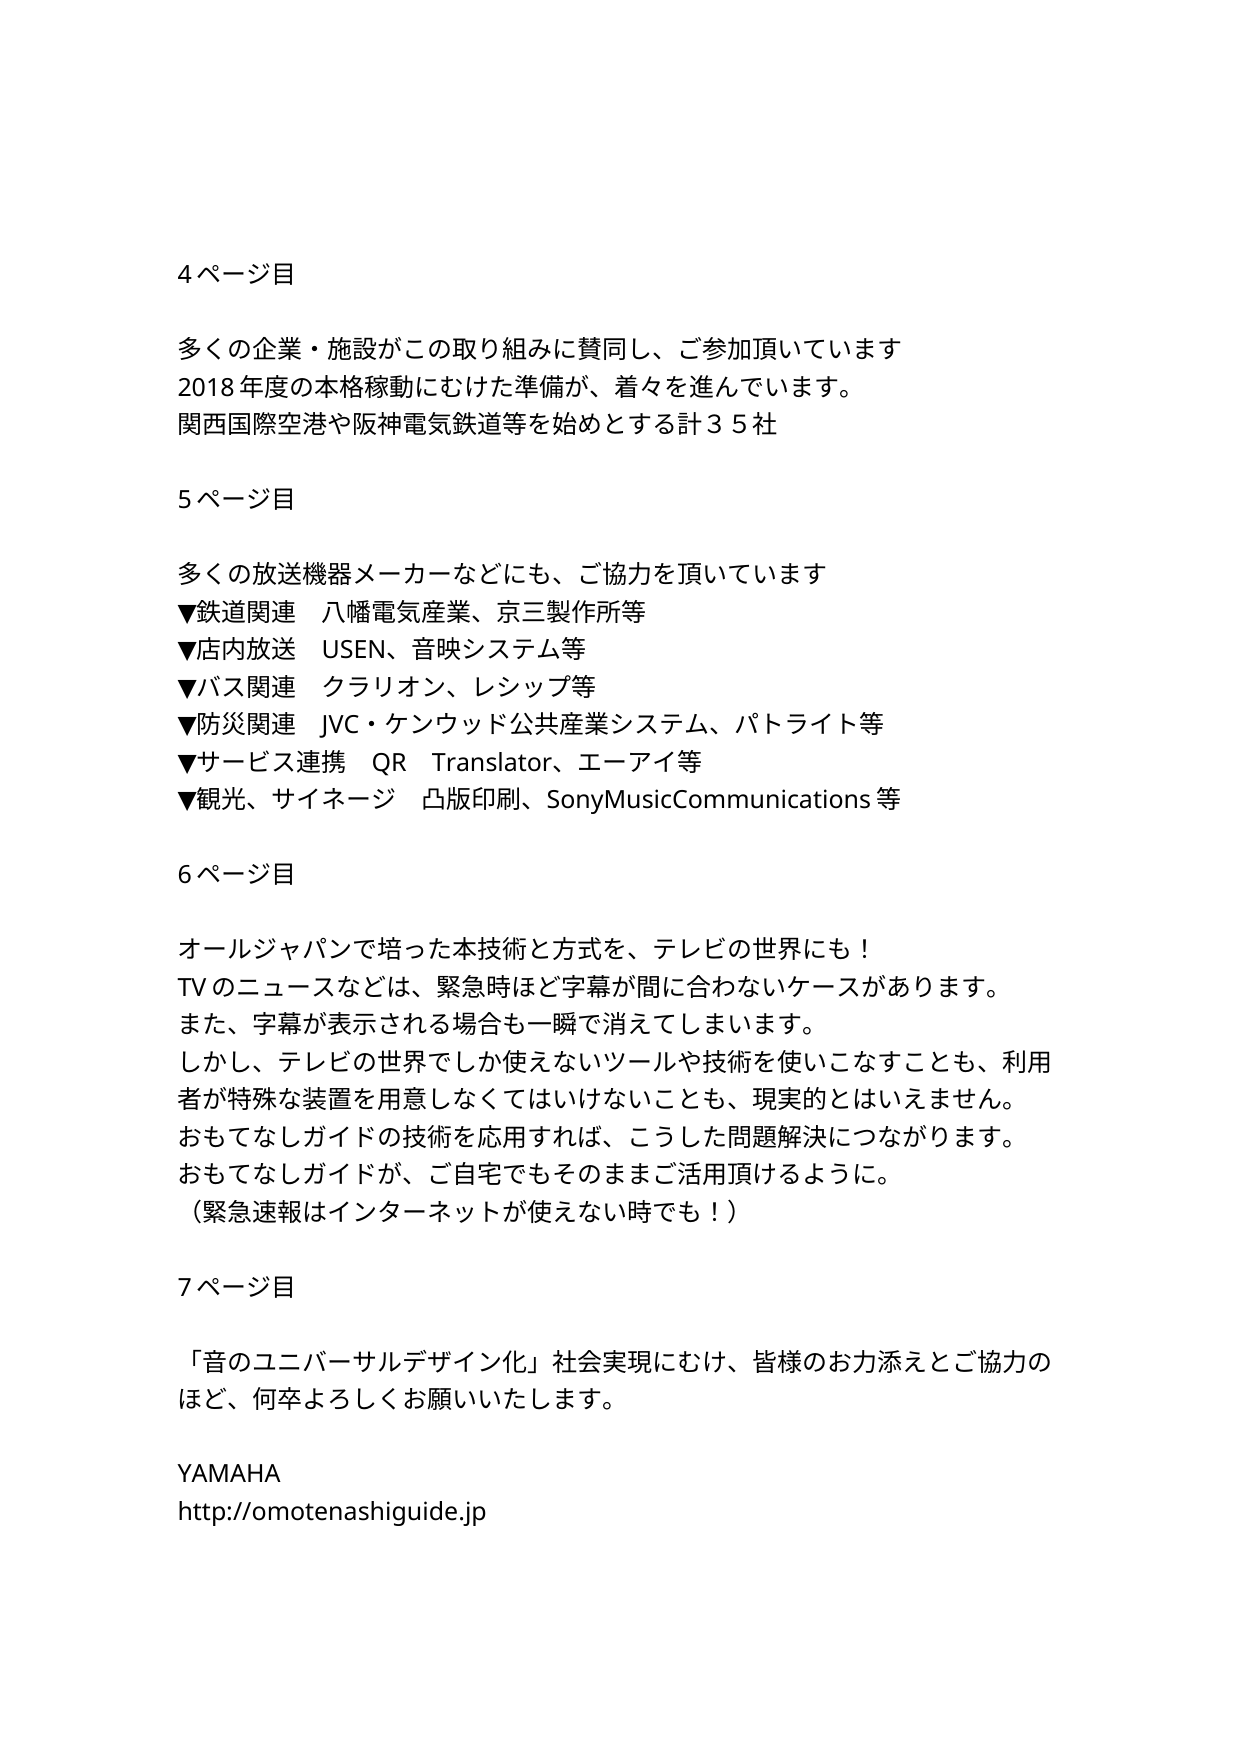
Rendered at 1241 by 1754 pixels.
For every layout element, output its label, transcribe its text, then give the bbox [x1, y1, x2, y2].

text 6ページ目 [177, 854, 1063, 892]
text ▼店内放送 USEN、音映システム等 [177, 629, 1063, 667]
text ▼サービス連携 QR Translator、エーアイ等 [177, 742, 1063, 779]
text 5ページ目 [177, 479, 1063, 517]
text YAMAHA [177, 1454, 1063, 1492]
text 2018年度の本格稼動にむけた準備が、着々を進んでいます。 [177, 367, 1063, 404]
text おもてなしガイドが、ご自宅でもそのままご活用頂けるように。 [177, 1154, 1063, 1192]
text ▼観光、サイネージ 凸版印刷、SonyMusicCommunications等 [177, 779, 1063, 817]
text TVのニュースなどは、緊急時ほど字幕が間に合わないケースがあります。 [177, 967, 1063, 1004]
text ▼バス関連 クラリオン、レシップ等 [177, 667, 1063, 704]
text また、字幕が表示される場合も一瞬で消えてしまいます。 [177, 1004, 1063, 1042]
text 4ページ目 [177, 254, 1063, 292]
text 関西国際空港や阪神電気鉄道等を始めとする計３５社 [177, 404, 1063, 442]
text しかし、テレビの世界でしか使えないツールや技術を使いこなすことも、利用者が特殊な装置を用意しなくてはいけないことも、現実的とはいえません。 [177, 1042, 1063, 1117]
text 多くの放送機器メーカーなどにも、ご協力を頂いています [177, 554, 1063, 592]
text ▼防災関連 JVC・ケンウッド公共産業システム、パトライト等 [177, 704, 1063, 742]
text オールジャパンで培った本技術と方式を、テレビの世界にも！ [177, 929, 1063, 967]
text ▼鉄道関連 八幡電気産業、京三製作所等 [177, 592, 1063, 629]
text 7ページ目 [177, 1267, 1063, 1304]
text 多くの企業・施設がこの取り組みに賛同し、ご参加頂いています [177, 329, 1063, 367]
text http://omotenashiguide.jp [177, 1492, 1063, 1529]
text 「音のユニバーサルデザイン化」社会実現にむけ、皆様のお力添えとご協力のほど、何卒よろしくお願いいたします。 [177, 1342, 1063, 1417]
text （緊急速報はインターネットが使えない時でも！） [177, 1192, 1063, 1229]
text おもてなしガイドの技術を応用すれば、こうした問題解決につながります。 [177, 1117, 1063, 1154]
